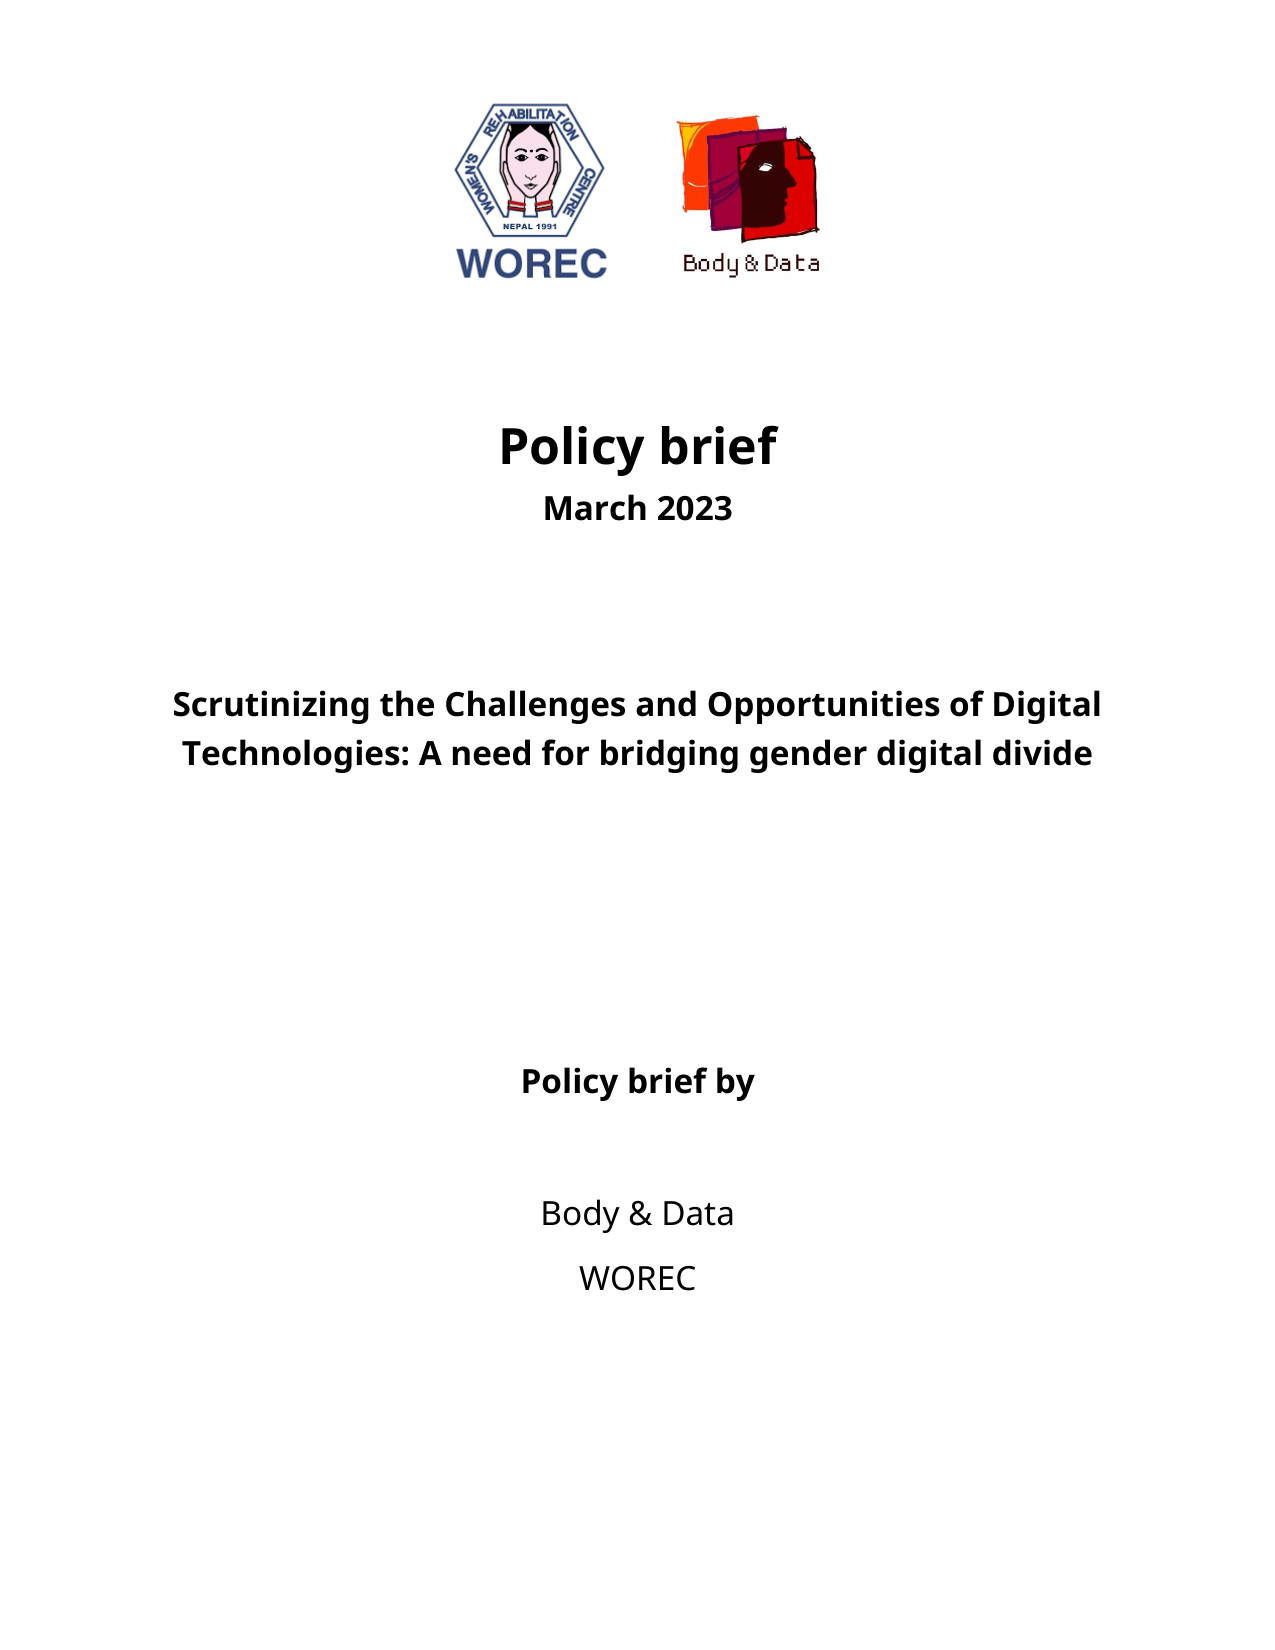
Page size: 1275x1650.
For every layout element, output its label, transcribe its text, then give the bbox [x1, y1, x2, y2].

text Policy brief by [150, 1058, 1125, 1104]
text Body & Data [150, 1189, 1125, 1235]
text WOREC [150, 1255, 1125, 1301]
picture [418, 75, 857, 302]
text March 2023 [150, 484, 1125, 530]
text Scrutinizing the Challenges and Opportunities of Digital Technologies: A need for bridging gender digital divide [150, 681, 1125, 776]
subtitle Policy brief [150, 411, 1125, 479]
